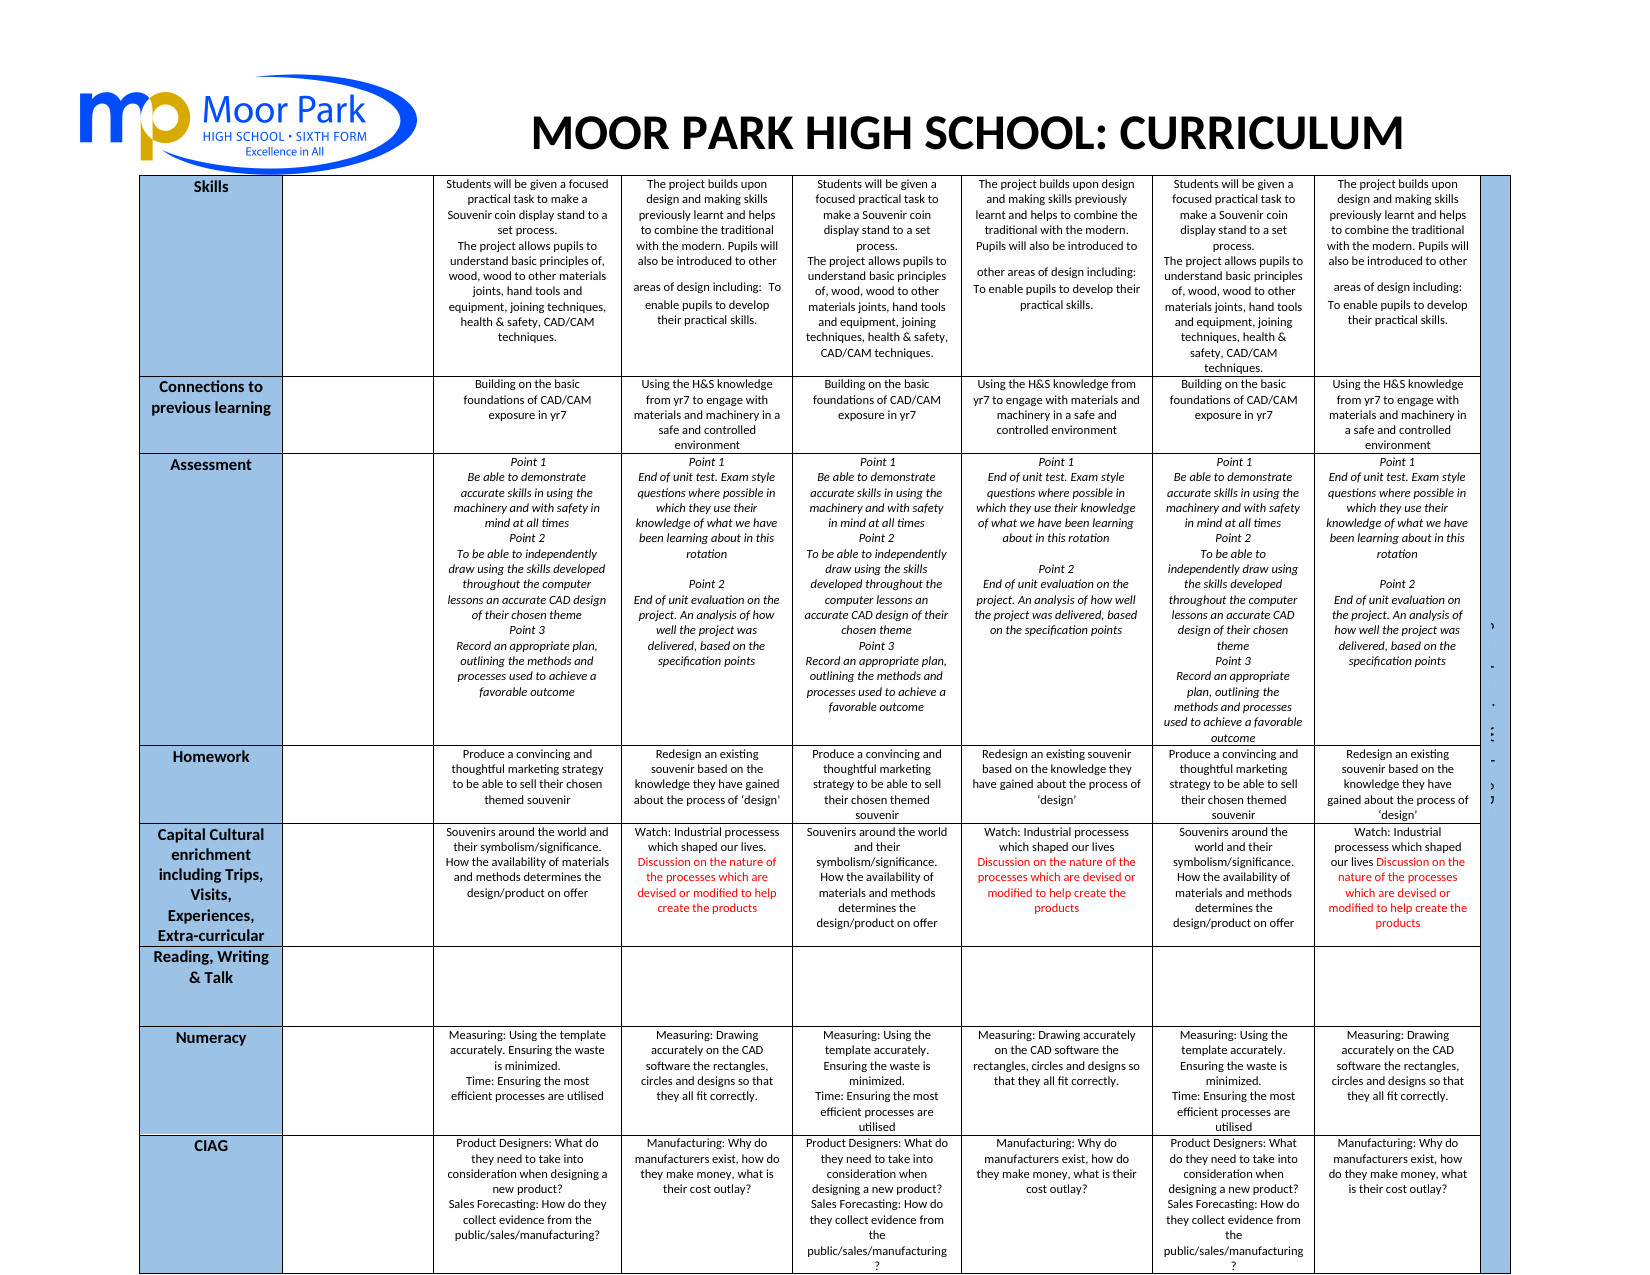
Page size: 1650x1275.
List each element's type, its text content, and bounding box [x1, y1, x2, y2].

table_cell [1315, 947, 1480, 1026]
table_cell Super Learning Week – 3 Days [1481, 176, 1510, 1273]
table_cell The project builds upon design and making skills previously learnt and helps to combine the traditional with the modern. Pupils will also be introduced to other areas of design including: To enable pupils to develop their practical skills. [622, 176, 792, 376]
table_cell Students will be given a focused practical task to make a Souvenir coin display stand to a set process. The project allows pupils to understand basic principles of, wood, wood to other materials joints, hand tools and equipment, joining techniques, health & safety, CAD/CAM techniques. [1153, 176, 1314, 376]
table_cell Produce a convincing and thoughtful marketing strategy to be able to sell their chosen themed souvenir [1153, 746, 1314, 823]
table_cell Measuring: Using the template accurately. Ensuring the waste is minimized. Time: Ensuring the most efficient processes are utilised [793, 1027, 961, 1134]
table_cell Souvenirs around the world and their symbolism/significance. How the availability of materials and methods determines the design/product on offer [1153, 824, 1314, 946]
table_cell Assessment [140, 454, 282, 745]
table_cell Measuring: Drawing accurately on the CAD software the rectangles, circles and designs so that they all fit correctly. [622, 1027, 792, 1134]
table_cell Watch: Industrial processess which shaped our lives. Discussion on the nature of the processes which are devised or modified to help create the products [622, 824, 792, 946]
table_cell Souvenirs around the world and their symbolism/significance. How the availability of materials and methods determines the design/product on offer [793, 824, 961, 946]
table_cell [1153, 947, 1314, 1026]
table_cell [283, 176, 433, 376]
table_cell Point 1 Be able to demonstrate accurate skills in using the machinery and with safety in mind at all times Point 2 To be able to independently draw using the skills developed throughout the computer lessons an accurate CAD design of their chosen theme Point 3 Record an appropriate plan, outlining the methods and processes used to achieve a favorable outcome [1153, 454, 1314, 745]
table_cell [793, 947, 961, 1026]
picture [75, 73, 422, 176]
table_cell [283, 746, 433, 823]
table_cell Product Designers: What do they need to take into consideration when designing a new product? Sales Forecasting: How do they collect evidence from the public/sales/manufacturing? [434, 1136, 621, 1273]
table_cell Point 1 End of unit test. Exam style questions where possible in which they use their knowledge of what we have been learning about in this rotation Point 2 End of unit evaluation on the project. An analysis of how well the project was delivered, based on the specification points [962, 454, 1152, 745]
table_cell Point 1 End of unit test. Exam style questions where possible in which they use their knowledge of what we have been learning about in this rotation Point 2 End of unit evaluation on the project. An analysis of how well the project was delivered, based on the specification points [1315, 454, 1480, 745]
table_cell Manufacturing: Why do manufacturers exist, how do they make money, what is their cost outlay? [962, 1136, 1152, 1273]
table_cell Redesign an existing souvenir based on the knowledge they have gained about the process of ‘design’ [962, 746, 1152, 823]
table_cell [283, 947, 433, 1026]
table_cell The project builds upon design and making skills previously learnt and helps to combine the traditional with the modern. Pupils will also be introduced to other areas of design including: To enable pupils to develop their practical skills. [1315, 176, 1480, 376]
table_cell [283, 824, 433, 946]
table_cell Manufacturing: Why do manufacturers exist, how do they make money, what is their cost outlay? [1315, 1136, 1480, 1273]
table_cell Point 1 Be able to demonstrate accurate skills in using the machinery and with safety in mind at all times Point 2 To be able to independently draw using the skills developed throughout the computer lessons an accurate CAD design of their chosen theme Point 3 Record an appropriate plan, outlining the methods and processes used to achieve a favorable outcome [793, 454, 961, 745]
table_cell Skills [140, 176, 282, 376]
table_cell Building on the basic foundations of CAD/CAM exposure in yr7 [1153, 377, 1314, 453]
table_cell Measuring: Using the template accurately. Ensuring the waste is minimized. Time: Ensuring the most efficient processes are utilised [1153, 1027, 1314, 1134]
table_cell The project builds upon design and making skills previously learnt and helps to combine the traditional with the modern. Pupils will also be introduced to other areas of design including: To enable pupils to develop their practical skills. [962, 176, 1152, 376]
table_cell Product Designers: What do they need to take into consideration when designing a new product? Sales Forecasting: How do they collect evidence from the public/sales/manufacturing? [793, 1136, 961, 1273]
table_cell [283, 1027, 433, 1134]
table_cell Students will be given a focused practical task to make a Souvenir coin display stand to a set process. The project allows pupils to understand basic principles of, wood, wood to other materials joints, hand tools and equipment, joining techniques, health & safety, CAD/CAM techniques. [434, 176, 621, 376]
table_cell Watch: Industrial processess which shaped our lives Discussion on the nature of the processes which are devised or modified to help create the products [1315, 824, 1480, 946]
table_cell Measuring: Using the template accurately. Ensuring the waste is minimized. Time: Ensuring the most efficient processes are utilised [434, 1027, 621, 1134]
table_cell CIAG [140, 1136, 282, 1273]
table_cell [283, 454, 433, 745]
table_cell Watch: Industrial processess which shaped our lives Discussion on the nature of the processes which are devised or modified to help create the products [962, 824, 1152, 946]
table_cell Redesign an existing souvenir based on the knowledge they have gained about the process of ‘design’ [1315, 746, 1480, 823]
table_cell Produce a convincing and thoughtful marketing strategy to be able to sell their chosen themed souvenir [793, 746, 961, 823]
table_cell Souvenirs around the world and their symbolism/significance. How the availability of materials and methods determines the design/product on offer [434, 824, 621, 946]
table_cell Redesign an existing souvenir based on the knowledge they have gained about the process of ‘design’ [622, 746, 792, 823]
table_cell Homework [140, 746, 282, 823]
table_cell Numeracy [140, 1027, 282, 1134]
table_cell [962, 947, 1152, 1026]
table_cell Measuring: Drawing accurately on the CAD software the rectangles, circles and designs so that they all fit correctly. [962, 1027, 1152, 1134]
table_cell Using the H&S knowledge from yr7 to engage with materials and machinery in a safe and controlled environment [962, 377, 1152, 453]
table_cell [434, 947, 621, 1026]
table_cell [283, 377, 433, 453]
table_cell [622, 947, 792, 1026]
table_cell Students will be given a focused practical task to make a Souvenir coin display stand to a set process. The project allows pupils to understand basic principles of, wood, wood to other materials joints, hand tools and equipment, joining techniques, health & safety, CAD/CAM techniques. [793, 176, 961, 376]
table_cell Measuring: Drawing accurately on the CAD software the rectangles, circles and designs so that they all fit correctly. [1315, 1027, 1480, 1134]
table_cell Building on the basic foundations of CAD/CAM exposure in yr7 [434, 377, 621, 453]
table_cell [283, 1136, 433, 1273]
table_cell Point 1 End of unit test. Exam style questions where possible in which they use their knowledge of what we have been learning about in this rotation Point 2 End of unit evaluation on the project. An analysis of how well the project was delivered, based on the specification points [622, 454, 792, 745]
table_cell Reading, Writing & Talk [140, 947, 282, 1026]
table_cell Capital Cultural enrichment including Trips, Visits, Experiences, Extra-curricular [140, 824, 282, 946]
table_cell Connections to previous learning [140, 377, 282, 453]
table_cell Building on the basic foundations of CAD/CAM exposure in yr7 [793, 377, 961, 453]
table_cell Manufacturing: Why do manufacturers exist, how do they make money, what is their cost outlay? [622, 1136, 792, 1273]
table_cell Product Designers: What do they need to take into consideration when designing a new product? Sales Forecasting: How do they collect evidence from the public/sales/manufacturing? [1153, 1136, 1314, 1273]
table_cell Produce a convincing and thoughtful marketing strategy to be able to sell their chosen themed souvenir [434, 746, 621, 823]
table_cell Using the H&S knowledge from yr7 to engage with materials and machinery in a safe and controlled environment [622, 377, 792, 453]
table_cell Point 1 Be able to demonstrate accurate skills in using the machinery and with safety in mind at all times Point 2 To be able to independently draw using the skills developed throughout the computer lessons an accurate CAD design of their chosen theme Point 3 Record an appropriate plan, outlining the methods and processes used to achieve a favorable outcome [434, 454, 621, 745]
table_cell Using the H&S knowledge from yr7 to engage with materials and machinery in a safe and controlled environment [1315, 377, 1480, 453]
